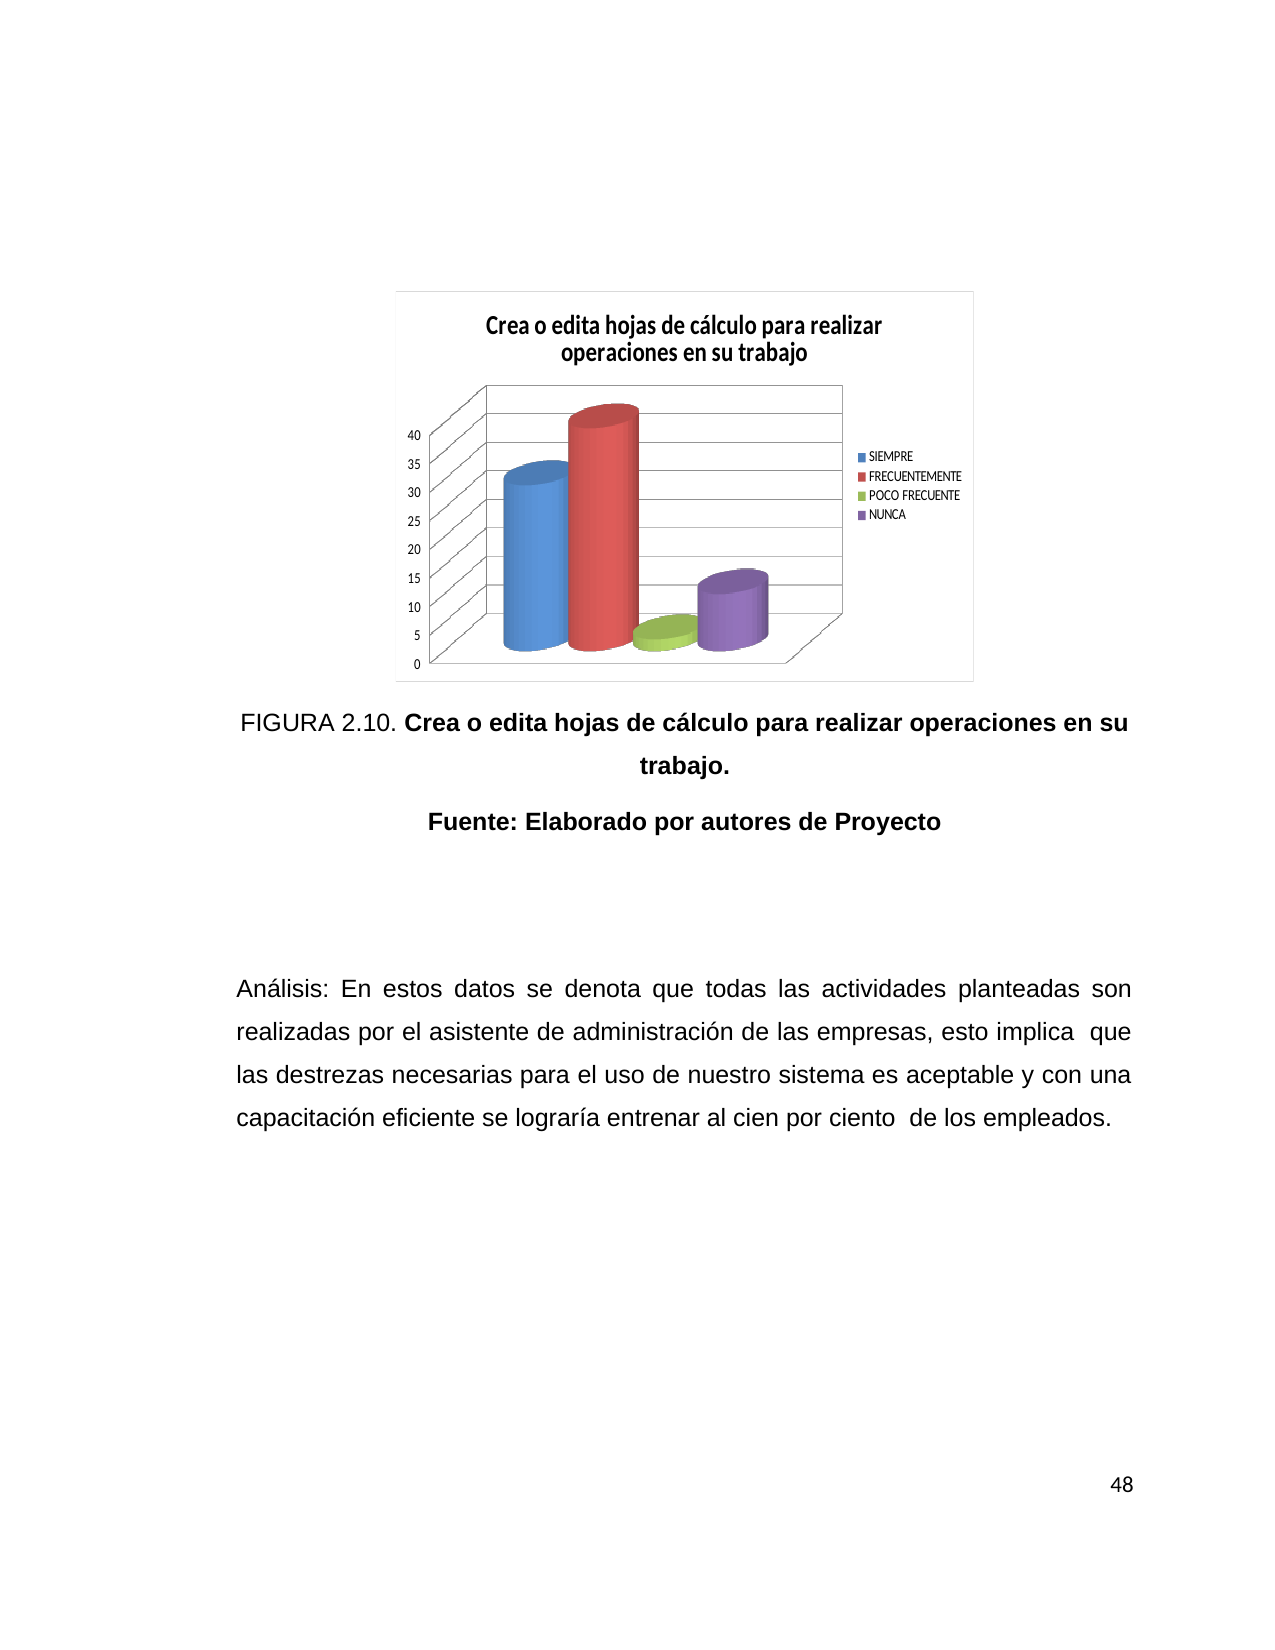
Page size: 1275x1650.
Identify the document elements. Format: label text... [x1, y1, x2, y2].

text Fuente: Elaborado por autores de Proyecto [236, 807, 1133, 836]
text FIGURA 2.10. Crea o edita hojas de cálculo para realizar operaciones en su trabajo. [236, 708, 1133, 780]
text Análisis: En estos datos se denota que todas las actividades planteadas son realizadas por el asistente de administración de las empresas, esto implica que las destrezas necesarias para el uso de nuestro sistema es aceptable y con una capacitación eficiente se lograría entrenar al cien por ciento de los empleados. [236, 974, 1133, 1132]
